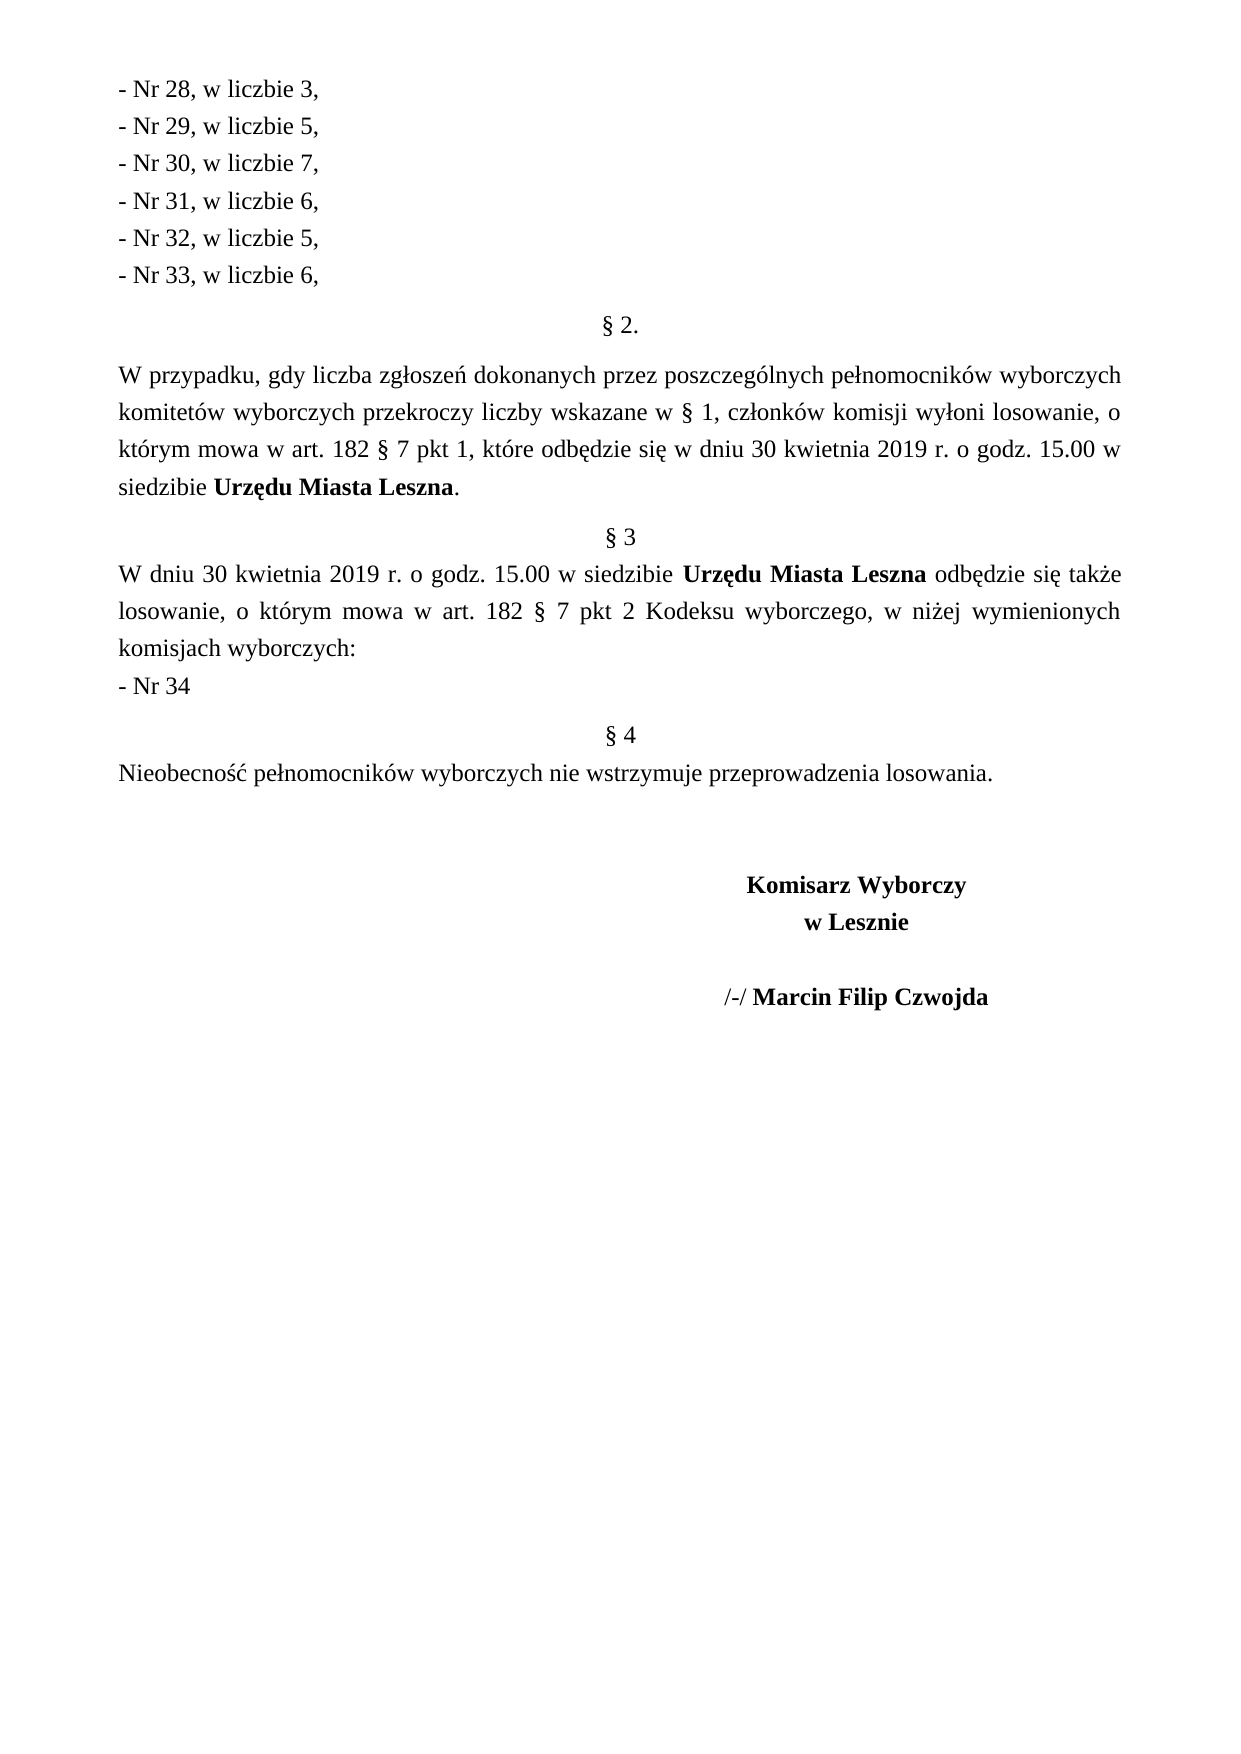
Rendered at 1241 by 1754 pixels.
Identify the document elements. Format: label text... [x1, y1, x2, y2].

text - Nr 34 [118, 671, 1122, 699]
text Nieobecność pełnomocników wyborczych nie wstrzymuje przeprowadzenia losowania. [118, 758, 1122, 787]
text § 2. [118, 310, 1122, 339]
text - Nr 31, w liczbie 6, [118, 186, 1122, 214]
text § 3 [118, 522, 1122, 550]
text - Nr 29, w liczbie 5, [118, 111, 1122, 140]
text - Nr 30, w liczbie 7, [118, 148, 1122, 177]
text W przypadku, gdy liczba zgłoszeń dokonanych przez poszczególnych pełnomocników wyborczych komitetów wyborczych przekroczy liczby wskazane w § 1, członków komisji wyłoni losowanie, o którym mowa w art. 182 § 7 pkt 1, które odbędzie się w dniu 30 kwietnia 2019 r. o godz. 15.00 w siedzibie Urzędu Miasta Leszna. [118, 360, 1122, 501]
text W dniu 30 kwietnia 2019 r. o godz. 15.00 w siedzibie Urzędu Miasta Leszna odbędzie się także losowanie, o którym mowa w art. 182 § 7 pkt 2 Kodeksu wyborczego, w niżej wymienionych komisjach wyborczych: [118, 559, 1122, 662]
text /-/ Marcin Filip Czwojda [591, 982, 1122, 1010]
text - Nr 32, w liczbie 5, [118, 223, 1122, 252]
text Komisarz Wyborczy w Lesznie [591, 870, 1122, 936]
text § 4 [118, 721, 1122, 749]
text - Nr 28, w liczbie 3, [118, 74, 1122, 103]
text - Nr 33, w liczbie 6, [118, 260, 1122, 289]
